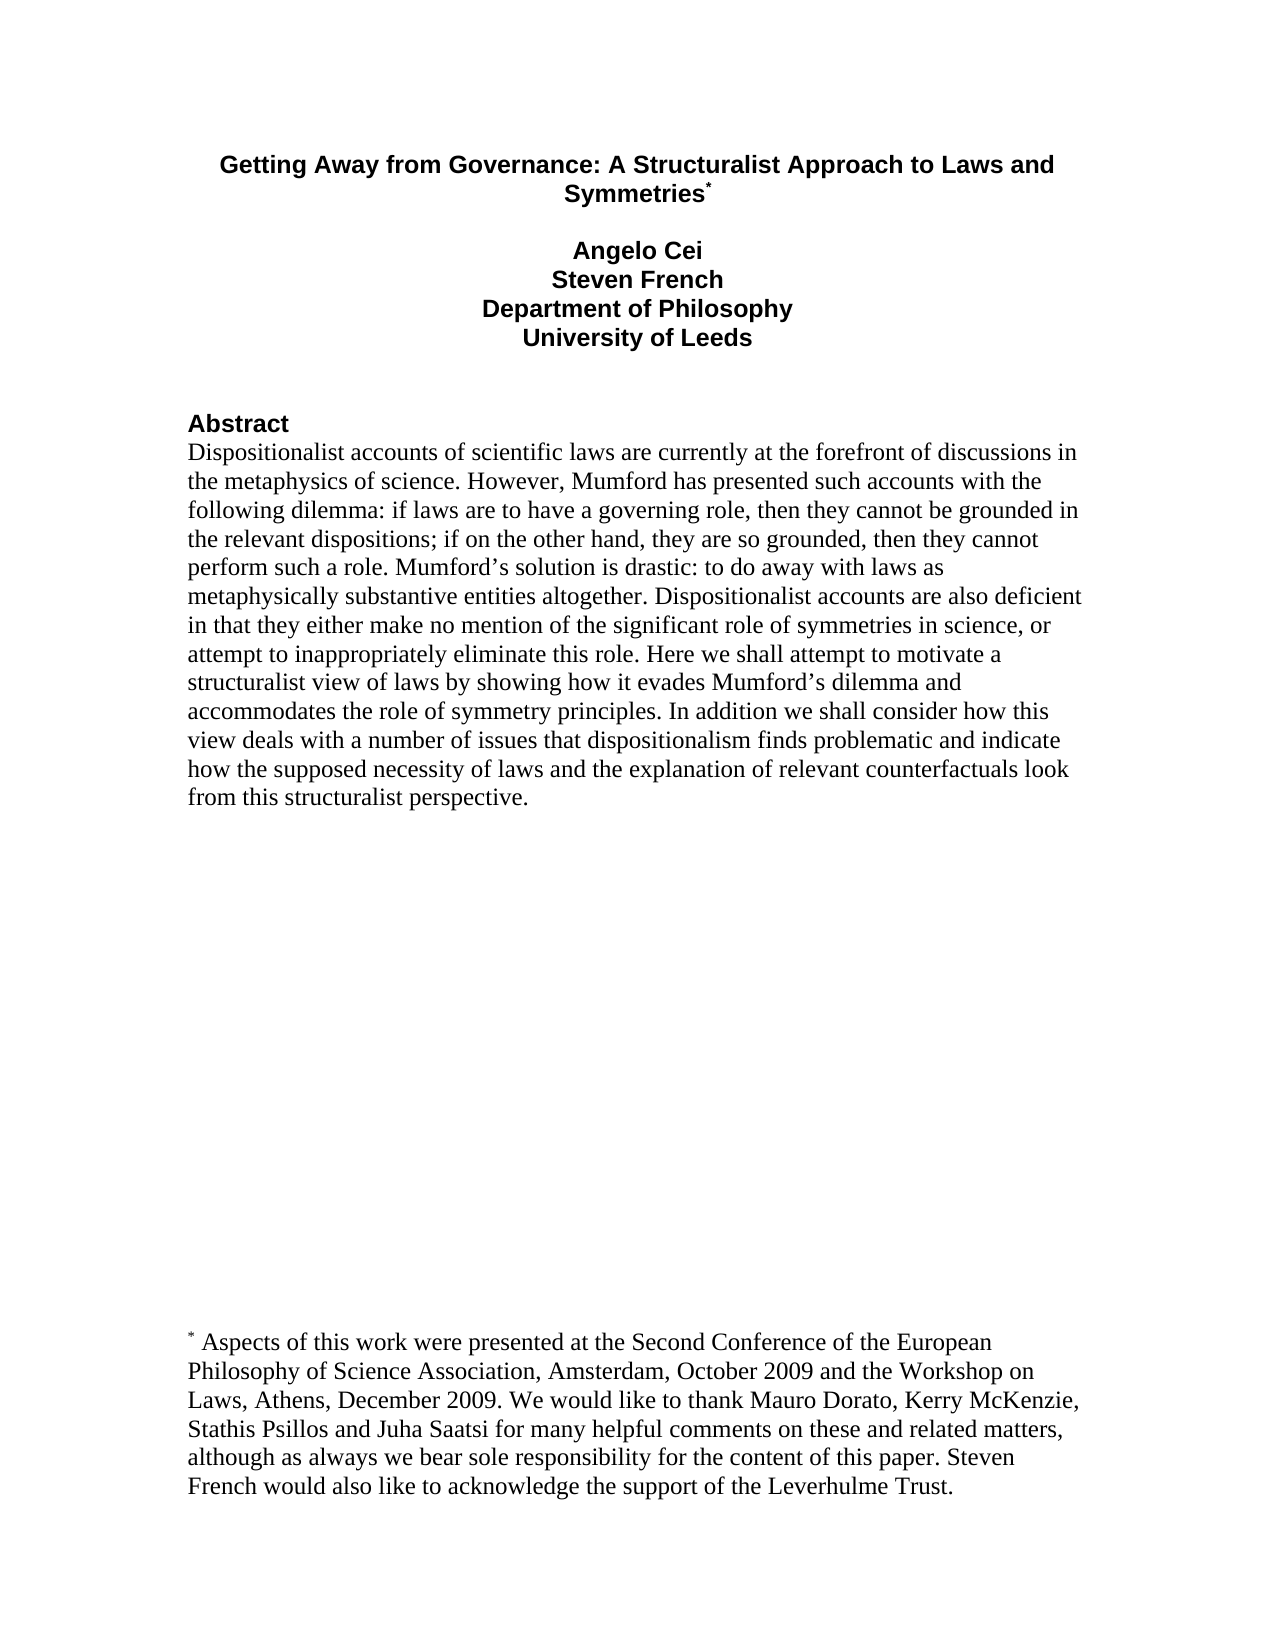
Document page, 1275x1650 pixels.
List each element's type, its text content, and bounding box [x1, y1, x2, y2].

text University of Leeds [187, 322, 1087, 351]
text Angelo Cei [187, 236, 1087, 265]
text Abstract [187, 409, 1087, 437]
text Getting Away from Governance: A Structuralist Approach to Laws and Symmetries* [187, 150, 1087, 207]
text Department of Philosophy [187, 294, 1087, 322]
text Dispositionalist accounts of scientific laws are currently at the forefront of discussions in the metaphysics of science. However, Mumford has presented such accounts with the following dilemma: if laws are to have a governing role, then they cannot be grounded in the relevant dispositions; if on the other hand, they are so grounded, then they cannot perform such a role. Mumford’s solution is drastic: to do away with laws as metaphysically substantive entities altogether. Dispositionalist accounts are also deficient in that they either make no mention of the significant role of symmetries in science, or attempt to inappropriately eliminate this role. Here we shall attempt to motivate a structuralist view of laws by showing how it evades Mumford’s dilemma and accommodates the role of symmetry principles. In addition we shall consider how this view deals with a number of issues that dispositionalism finds problematic and indicate how the supposed necessity of laws and the explanation of relevant counterfactuals look from this structuralist perspective. [187, 437, 1087, 811]
text Steven French [187, 265, 1087, 294]
